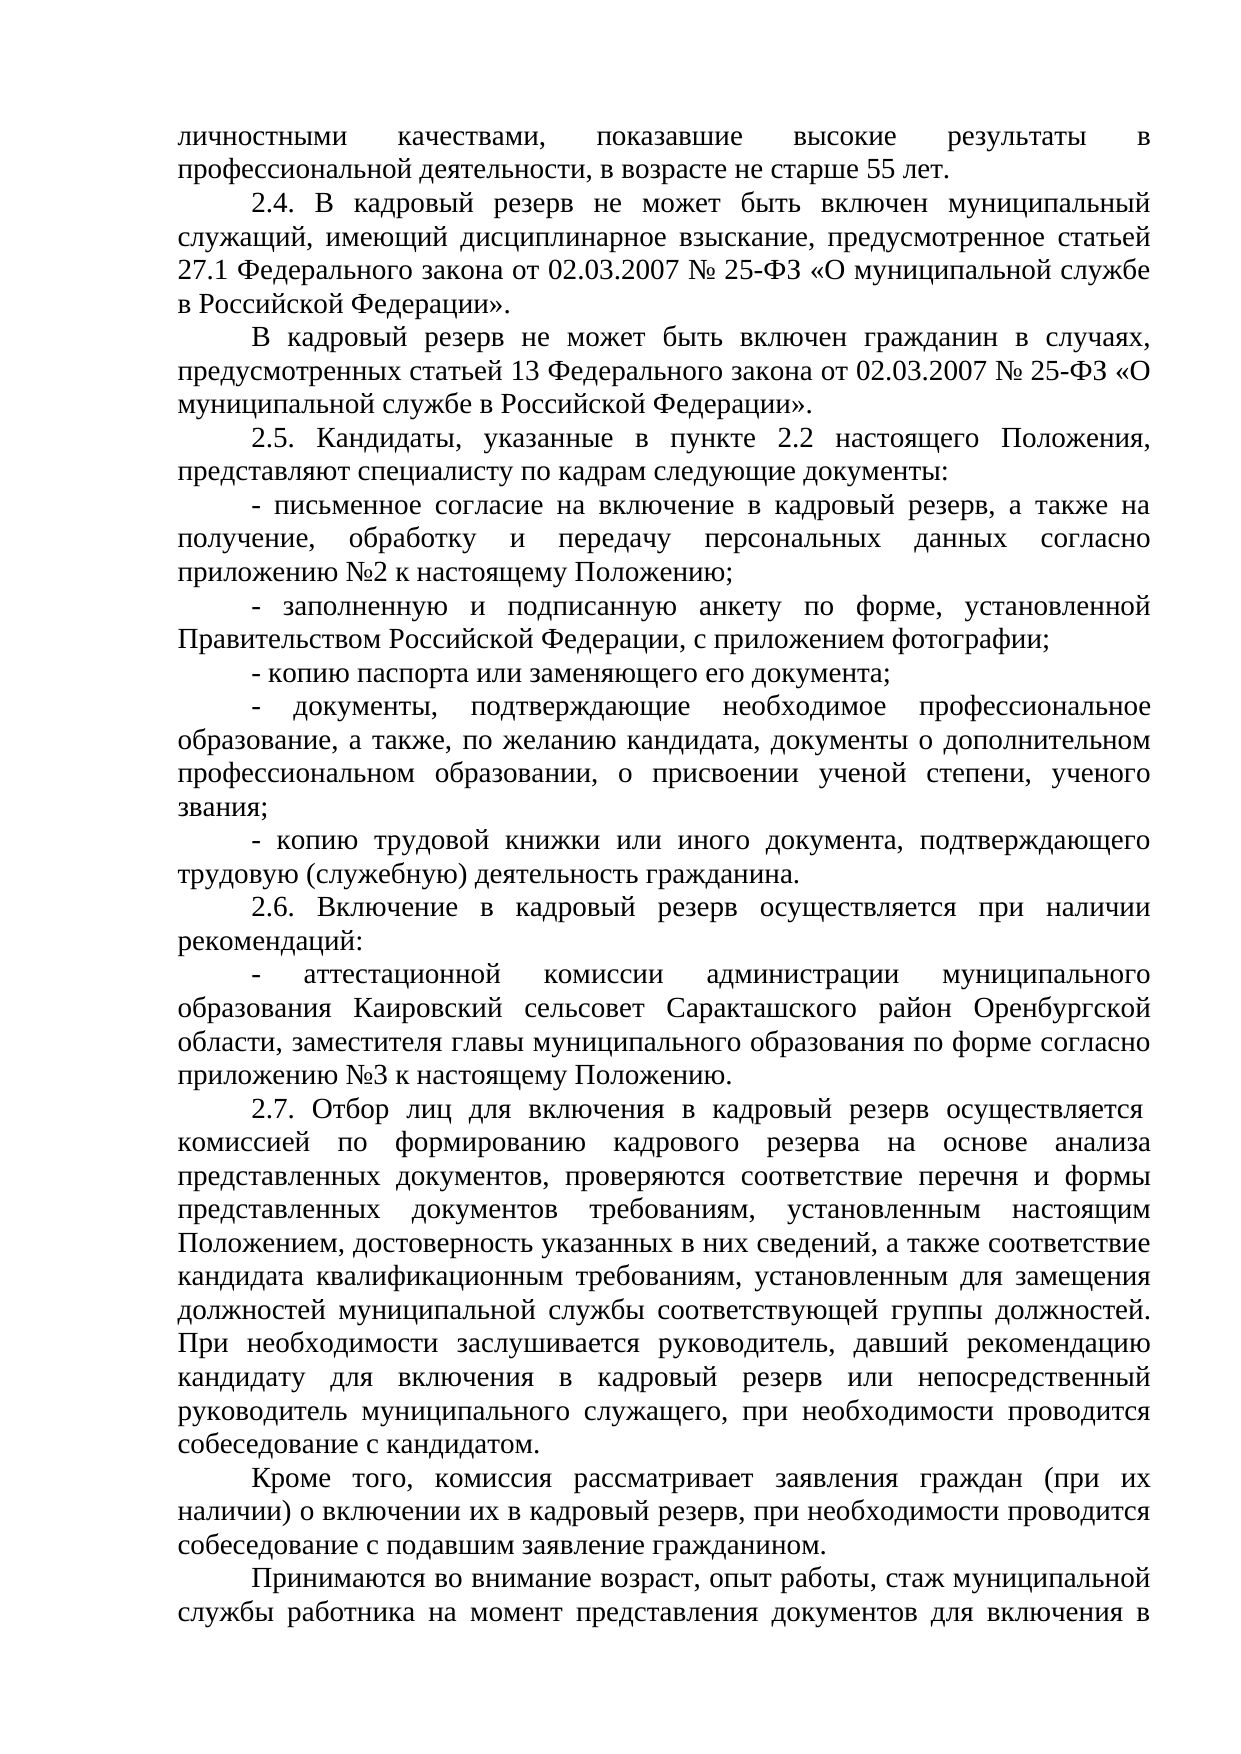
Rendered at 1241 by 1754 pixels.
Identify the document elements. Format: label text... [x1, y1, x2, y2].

text - копию трудовой книжки или иного документа, подтверждающего трудовую (служебную) деятельность гражданина. [177, 822, 1152, 889]
text В кадровый резерв не может быть включен гражданин в случаях, предусмотренных статьей 13 Федерального закона от 02.03.2007 № 25-ФЗ «О муниципальной службе в Российской Федерации». [177, 319, 1152, 420]
text - заполненную и подписанную анкету по форме, установленной Правительством Российской Федерации, с приложением фотографии; [177, 588, 1152, 655]
text 2.5. Кандидаты, указанные в пункте 2.2 настоящего Положения, представляют специалисту по кадрам следующие документы: [177, 420, 1152, 487]
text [177, 1560, 1152, 1627]
text 2.7. Отбор лиц для включения в кадровый резерв осуществляется комиссией по формированию кадрового резерва на основе анализа представленных документов, проверяются соответствие перечня и формы представленных документов требованиям, установленным настоящим Положением, достоверность указанных в них сведений, а также соответствие кандидата квалификационным требованиям, установленным для замещения должностей муниципальной службы соответствующей группы должностей. При необходимости заслушивается руководитель, давший рекомендацию кандидату для включения в кадровый резерв или непосредственный руководитель муниципального служащего, при необходимости проводится собеседование с кандидатом. [177, 1091, 1152, 1460]
text 2.6. Включение в кадровый резерв осуществляется при наличии рекомендаций: [177, 889, 1152, 957]
text - аттестационной комиссии администрации муниципального образования Каировский сельсовет Саракташского район Оренбургской области, заместителя главы муниципального образования по форме согласно приложению №3 к настоящему Положению. [177, 957, 1152, 1091]
text - копию паспорта или заменяющего его документа; [177, 655, 1152, 688]
text - документы, подтверждающие необходимое профессиональное образование, а также, по желанию кандидата, документы о дополнительном профессиональном образовании, о присвоении ученой степени, ученого звания; [177, 688, 1152, 822]
text 2.4. В кадровый резерв не может быть включен муниципальный служащий, имеющий дисциплинарное взыскание, предусмотренное статьей 27.1 Федерального закона от 02.03.2007 № 25-ФЗ «О муниципальной службе в Российской Федерации». [177, 185, 1152, 319]
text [177, 118, 1152, 185]
text Кроме того, комиссия рассматривает заявления граждан (при их наличии) о включении их в кадровый резерв, при необходимости проводится собеседование с подавшим заявление гражданином. [177, 1460, 1152, 1560]
text - письменное согласие на включение в кадровый резерв, а также на получение, обработку и передачу персональных данных согласно приложению №2 к настоящему Положению; [177, 487, 1152, 588]
